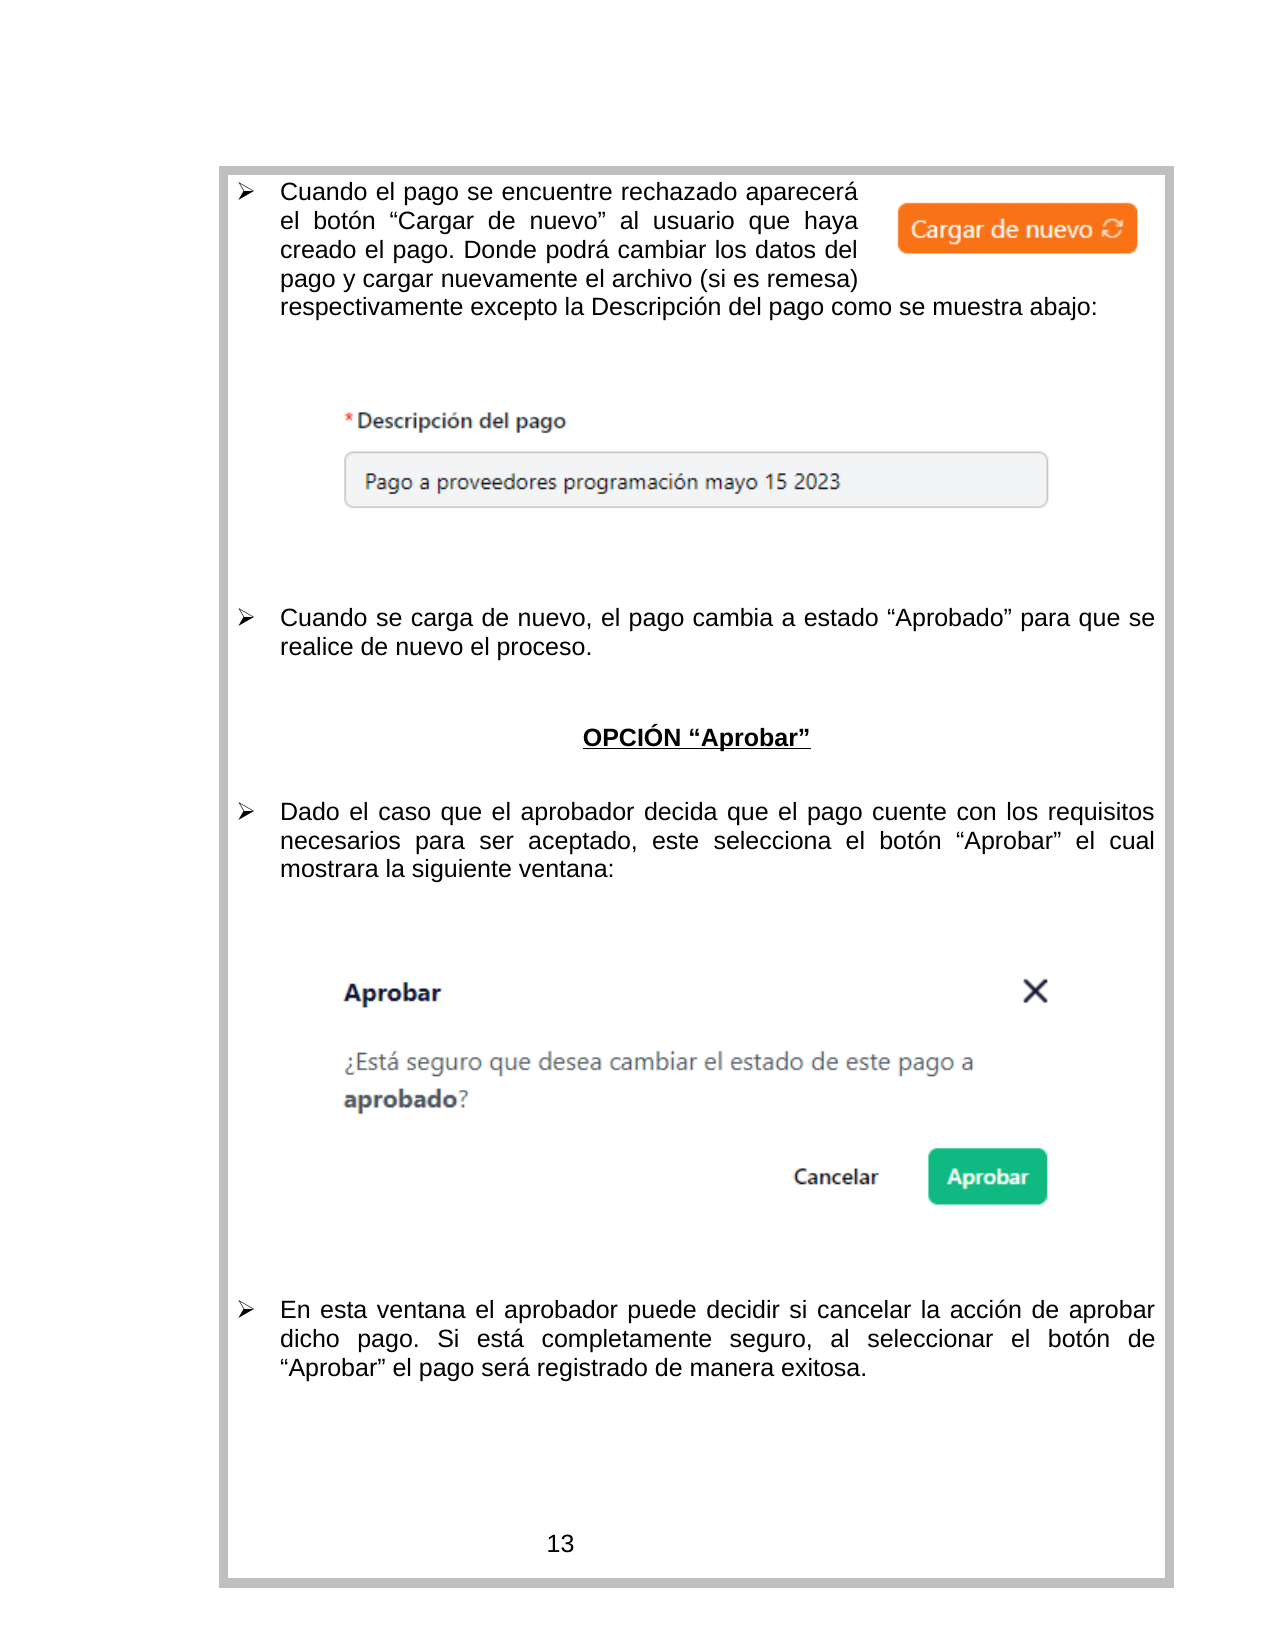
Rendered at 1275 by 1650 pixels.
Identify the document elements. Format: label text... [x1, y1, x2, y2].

list Dado el caso que el aprobador decida que el pago cuente con los requisitos necesarios para ser aceptado, este selecciona el botón “Aprobar” el cual mostrara la siguiente ventana: [236, 797, 1157, 883]
picture [308, 945, 1085, 1233]
picture [878, 186, 1158, 268]
list Cuando el pago se encuentre rechazado aparecerá el botón “Cargar de nuevo” al usuario que haya creado el pago. Donde podrá cambiar los datos del pago y cargar nuevamente el archivo (si es remesa) respectivamente excepto la Descripción del pago como se muestra abajo: [236, 177, 1157, 321]
picture [307, 383, 1086, 541]
list Cuando se carga de nuevo, el pago cambia a estado “Aprobado” para que se realice de nuevo el proceso. [236, 603, 1157, 661]
subtitle OPCIÓN “Aprobar” [236, 723, 1157, 751]
list En esta ventana el aprobador puede decidir si cancelar la acción de aprobar dicho pago. Si está completamente seguro, al seleccionar el botón de “Aprobar” el pago será registrado de manera exitosa. [236, 1295, 1157, 1381]
